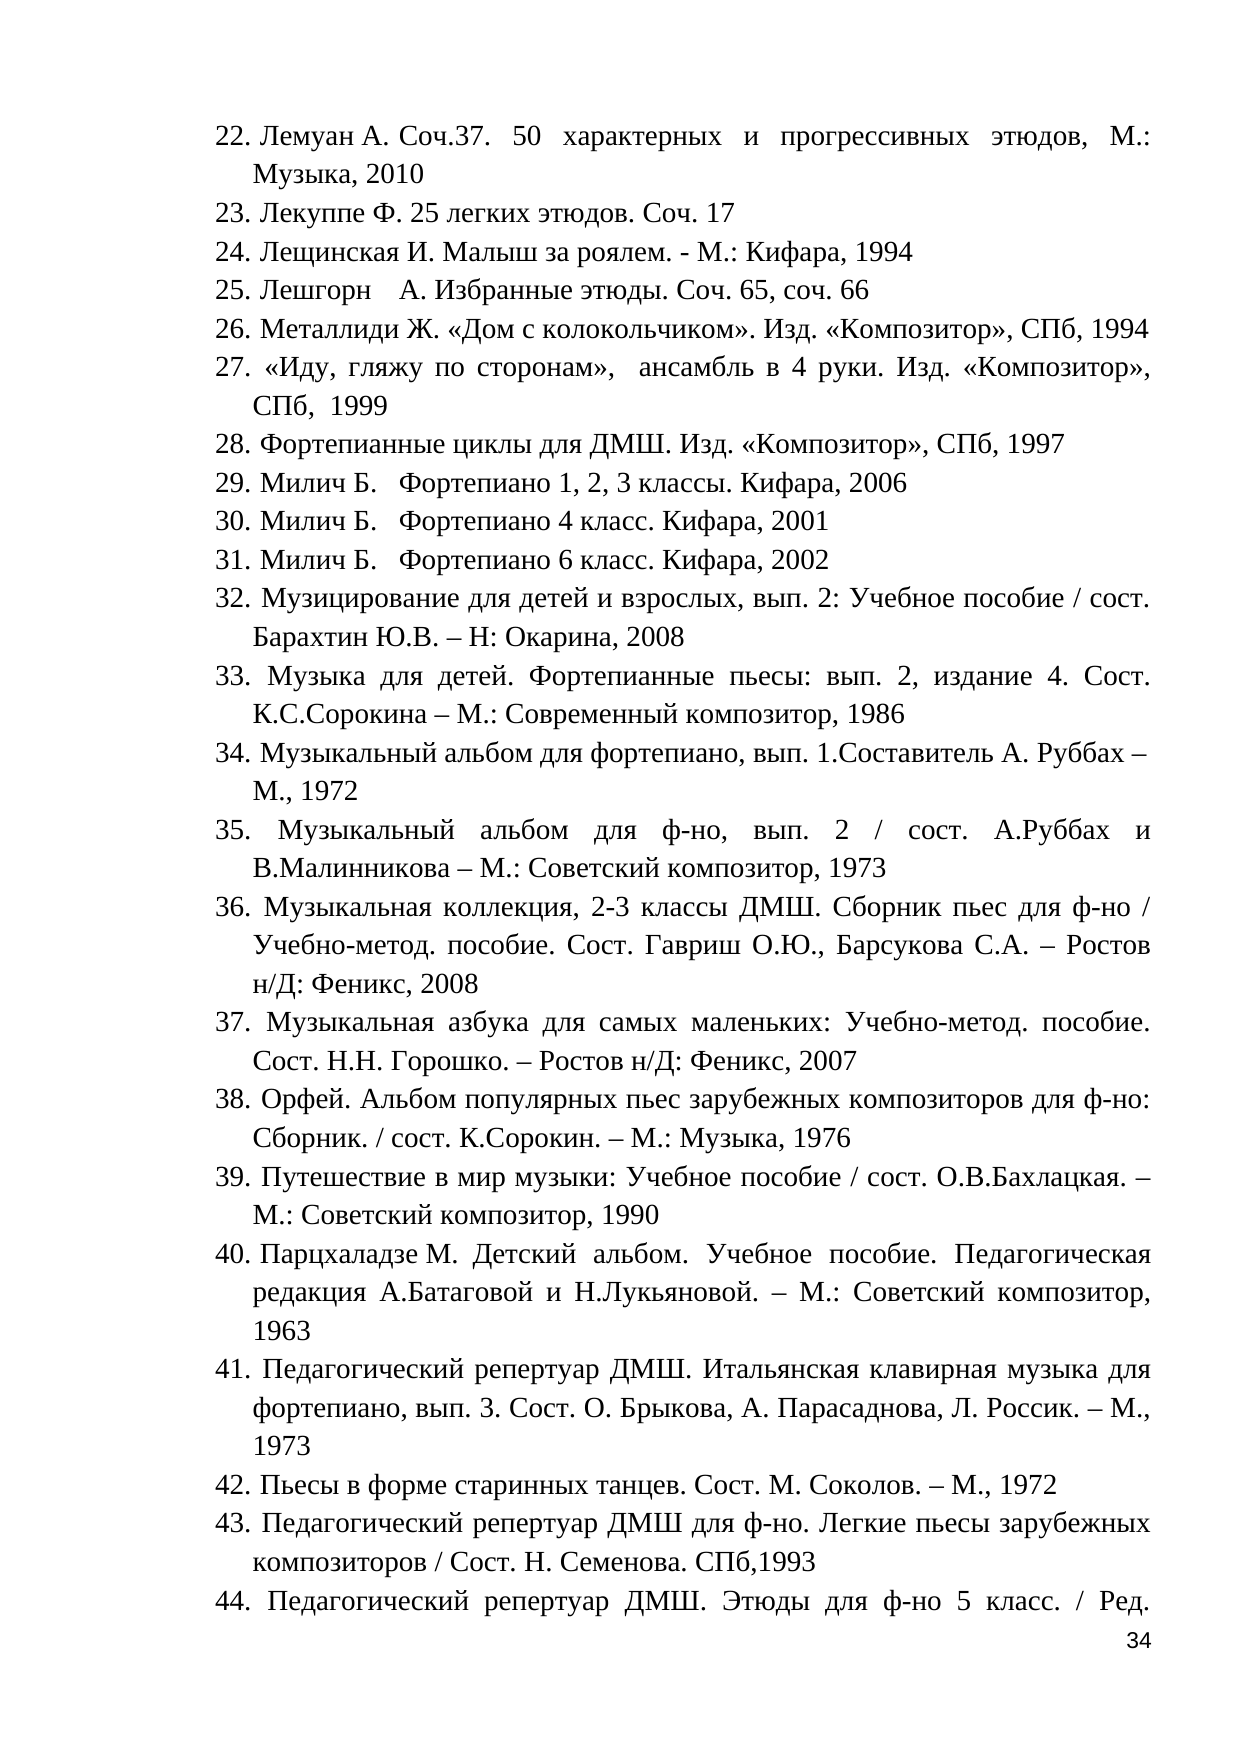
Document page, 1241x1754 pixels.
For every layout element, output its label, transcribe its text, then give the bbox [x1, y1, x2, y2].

list Педагогический репертуар ДМШ для ф-но. Легкие пьесы зарубежных композиторов / Сост. Н. Семенова. СПб,1993 [215, 1506, 1152, 1578]
list Парцхаладзе М. Детский альбом. Учебное пособие. Педагогическая редакция А.Батаговой и Н.Лукьяновой. – М.: Советский композитор, 1963 [215, 1236, 1152, 1346]
list Лешгорн А. Избранные этюды. Соч. 65, соч. 66 [215, 272, 1152, 306]
list Лещинская И. Малыш за роялем. - М.: Кифара, 1994 [215, 234, 1152, 267]
list «Иду, гляжу по сторонам», ансамбль в 4 руки. Изд. «Композитор», СПб, 1999 [215, 349, 1152, 421]
list Музыкальная азбука для самых маленьких: Учебно-метод. пособие. Сост. Н.Н. Горошко. – Ростов н/Д: Феникс, 2007 [215, 1004, 1152, 1077]
list Музыкальный альбом для ф-но, вып. 2 / сост. А.Руббах и В.Малинникова – М.: Советский композитор, 1973 [215, 812, 1152, 884]
list Милич Б. Фортепиано 6 класс. Кифара, 2002 [215, 542, 1152, 576]
list Музыка для детей. Фортепианные пьесы: вып. 2, издание 4. Сост. К.С.Сорокина – М.: Современный композитор, 1986 [215, 658, 1152, 730]
list Лемуан А. Соч.37. 50 характерных и прогрессивных этюдов, М.: Музыка, 2010 [215, 118, 1152, 190]
list Лекуппе Ф. 25 легких этюдов. Соч. 17 [215, 195, 1152, 229]
list Фортепианные циклы для ДМШ. Изд. «Композитор», СПб, 1997 [215, 426, 1152, 460]
list Путешествие в мир музыки: Учебное пособие / сост. О.В.Бахлацкая. – М.: Советский композитор, 1990 [215, 1159, 1152, 1231]
list Педагогический репертуар ДМШ. Итальянская клавирная музыка для фортепиано, вып. 3. Сост. О. Брыкова, А. Парасаднова, Л. Россик. – М., 1973 [215, 1351, 1152, 1462]
list Металлиди Ж. «Дом с колокольчиком». Изд. «Композитор», СПб, 1994 [215, 311, 1152, 344]
list Музыкальный альбом для фортепиано, вып. 1.Составитель А. Руббах – М., 1972 [215, 735, 1152, 807]
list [215, 1583, 1152, 1616]
list Пьесы в форме старинных танцев. Сост. М. Соколов. – М., 1972 [215, 1467, 1152, 1501]
list Милич Б. Фортепиано 4 класс. Кифара, 2001 [215, 503, 1152, 537]
list Милич Б. Фортепиано 1, 2, 3 классы. Кифара, 2006 [215, 465, 1152, 498]
list Музыкальная коллекция, 2-3 классы ДМШ. Сборник пьес для ф-но / Учебно-метод. пособие. Сост. Гавриш О.Ю., Барсукова С.А. – Ростов н/Д: Феникс, 2008 [215, 889, 1152, 999]
list Музицирование для детей и взрослых, вып. 2: Учебное пособие / сост. Барахтин Ю.В. – Н: Окарина, 2008 [215, 581, 1152, 653]
list Орфей. Альбом популярных пьес зарубежных композиторов для ф-но: Сборник. / сост. К.Сорокин. – М.: Музыка, 1976 [215, 1082, 1152, 1154]
